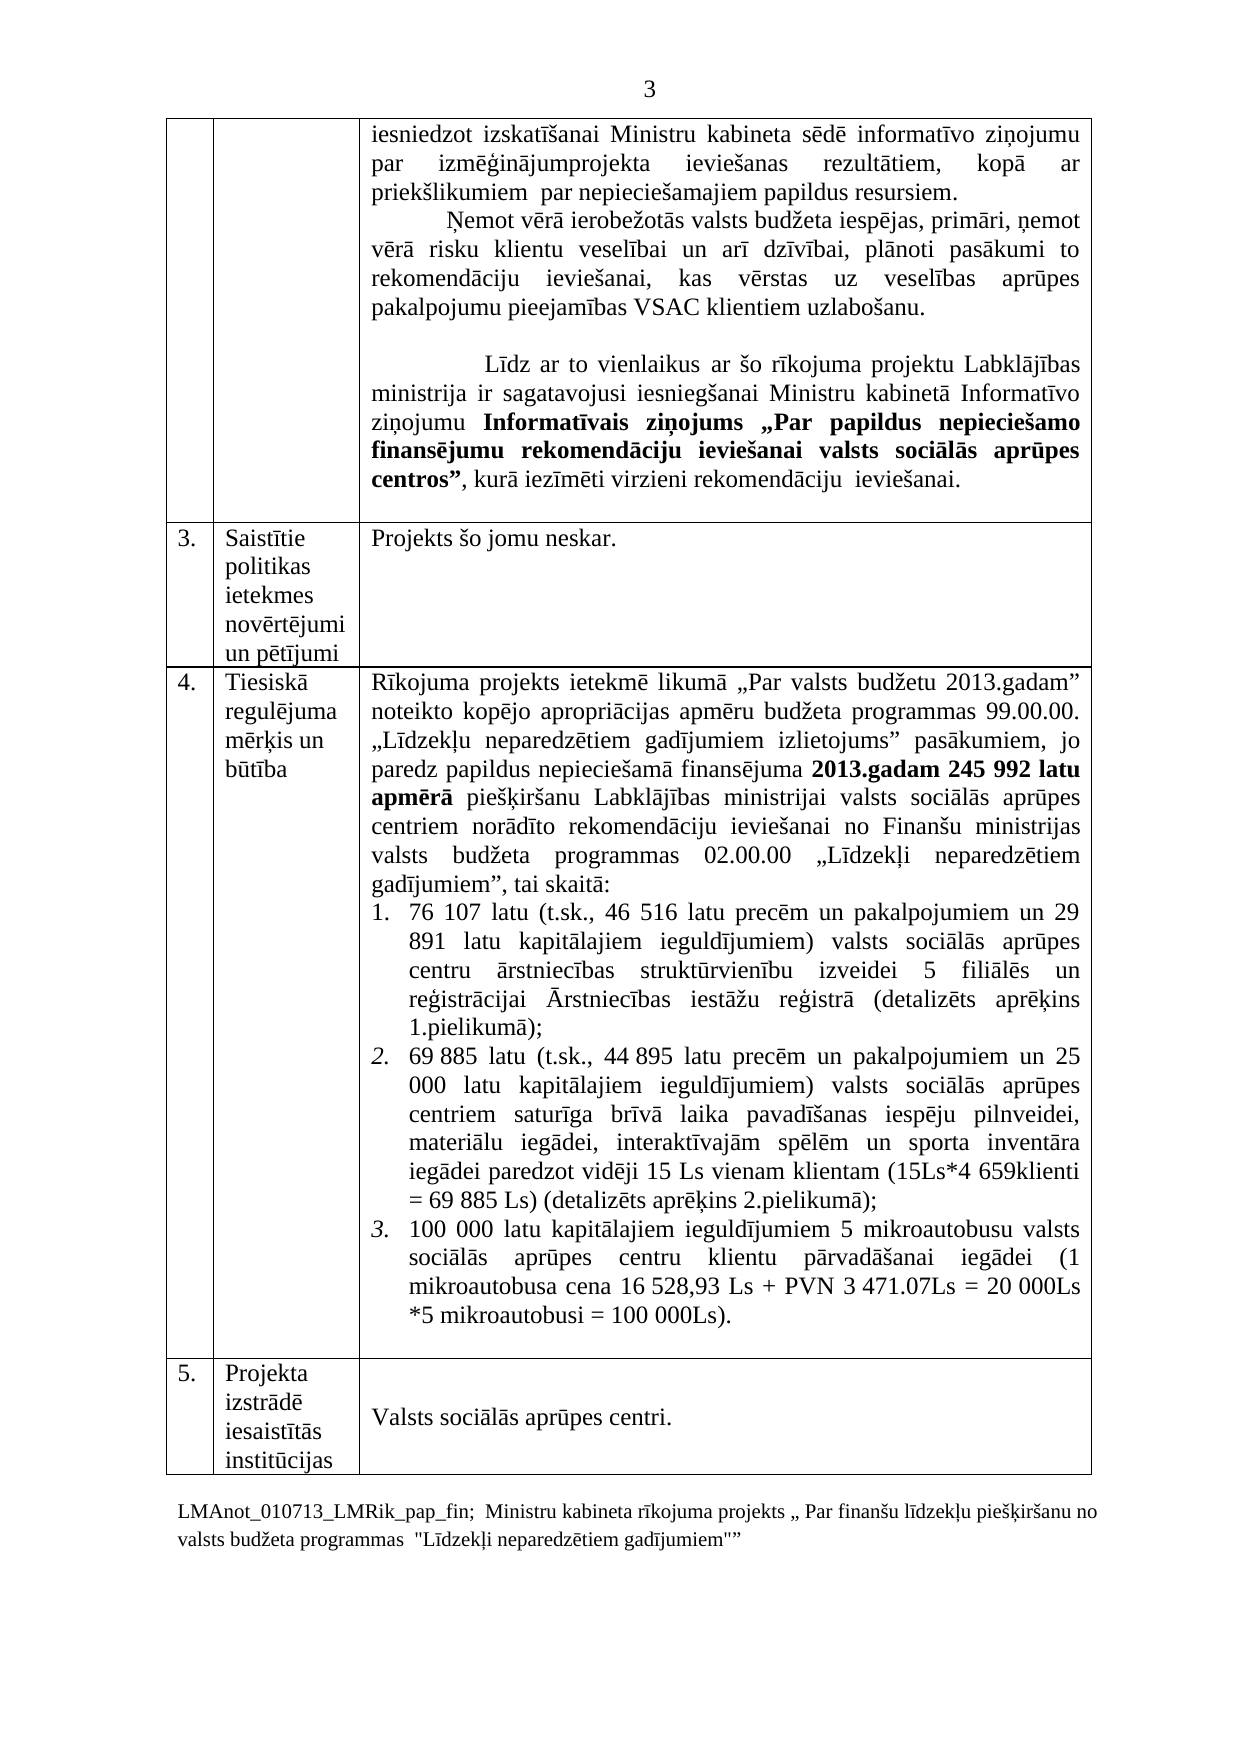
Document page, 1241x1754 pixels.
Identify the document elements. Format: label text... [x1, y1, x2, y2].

table_cell Saistītie politikas ietekmes novērtējumi un pētījumi [214, 523, 359, 666]
table_cell Projekts šo jomu neskar. [360, 523, 1091, 666]
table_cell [360, 119, 1091, 522]
table_cell Rīkojuma projekts ietekmē likumā „Par valsts budžetu 2013.gadam” noteikto kopējo apropriācijas apmēru budžeta programmas 99.00.00. „Līdzekļu neparedzētiem gadījumiem izlietojums” pasākumiem, jo paredz papildus nepieciešamā finansējuma 2013.gadam 245 992 latu apmērā piešķiršanu Labklājības ministrijai valsts sociālās aprūpes centriem norādīto rekomendāciju ieviešanai no Finanšu ministrijas valsts budžeta programmas 02.00.00 „Līdzekļi neparedzētiem gadījumiem”, tai skaitā: 76 107 latu (t.sk., 46 516 latu precēm un pakalpojumiem un 29 891 latu kapitālajiem ieguldījumiem) valsts sociālās aprūpes centru ārstniecības struktūrvienību izveidei 5 filiālēs un reģistrācijai Ārstniecības iestāžu reģistrā (detalizēts aprēķins 1.pielikumā); 69 885 latu (t.sk., 44 895 latu precēm un pakalpojumiem un 25 000 latu kapitālajiem ieguldījumiem) valsts sociālās aprūpes centriem saturīga brīvā laika pavadīšanas iespēju pilnveidei, materiālu iegādei, interaktīvajām spēlēm un sporta inventāra iegādei paredzot vidēji 15 Ls vienam klientam (15Ls*4 659klienti = 69 885 Ls) (detalizēts aprēķins 2.pielikumā); 100 000 latu kapitālajiem ieguldījumiem 5 mikroautobusu valsts sociālās aprūpes centru klientu pārvadāšanai iegādei (1 mikroautobusa cena 16 528,93 Ls + PVN 3 471.07Ls = 20 000Ls *5 mikroautobusi = 100 000Ls). [360, 668, 1091, 1357]
table_cell Projekta izstrādē iesaistītās institūcijas [214, 1359, 359, 1473]
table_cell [214, 119, 359, 522]
table_cell 4. [167, 668, 213, 1357]
table_cell 5. [167, 1359, 213, 1473]
table_cell Valsts sociālās aprūpes centri. [360, 1359, 1091, 1473]
table_cell 2. [167, 119, 213, 522]
table_cell Tiesiskā regulējuma mērķis un būtība [214, 668, 359, 1357]
table_cell 3. [167, 523, 213, 666]
